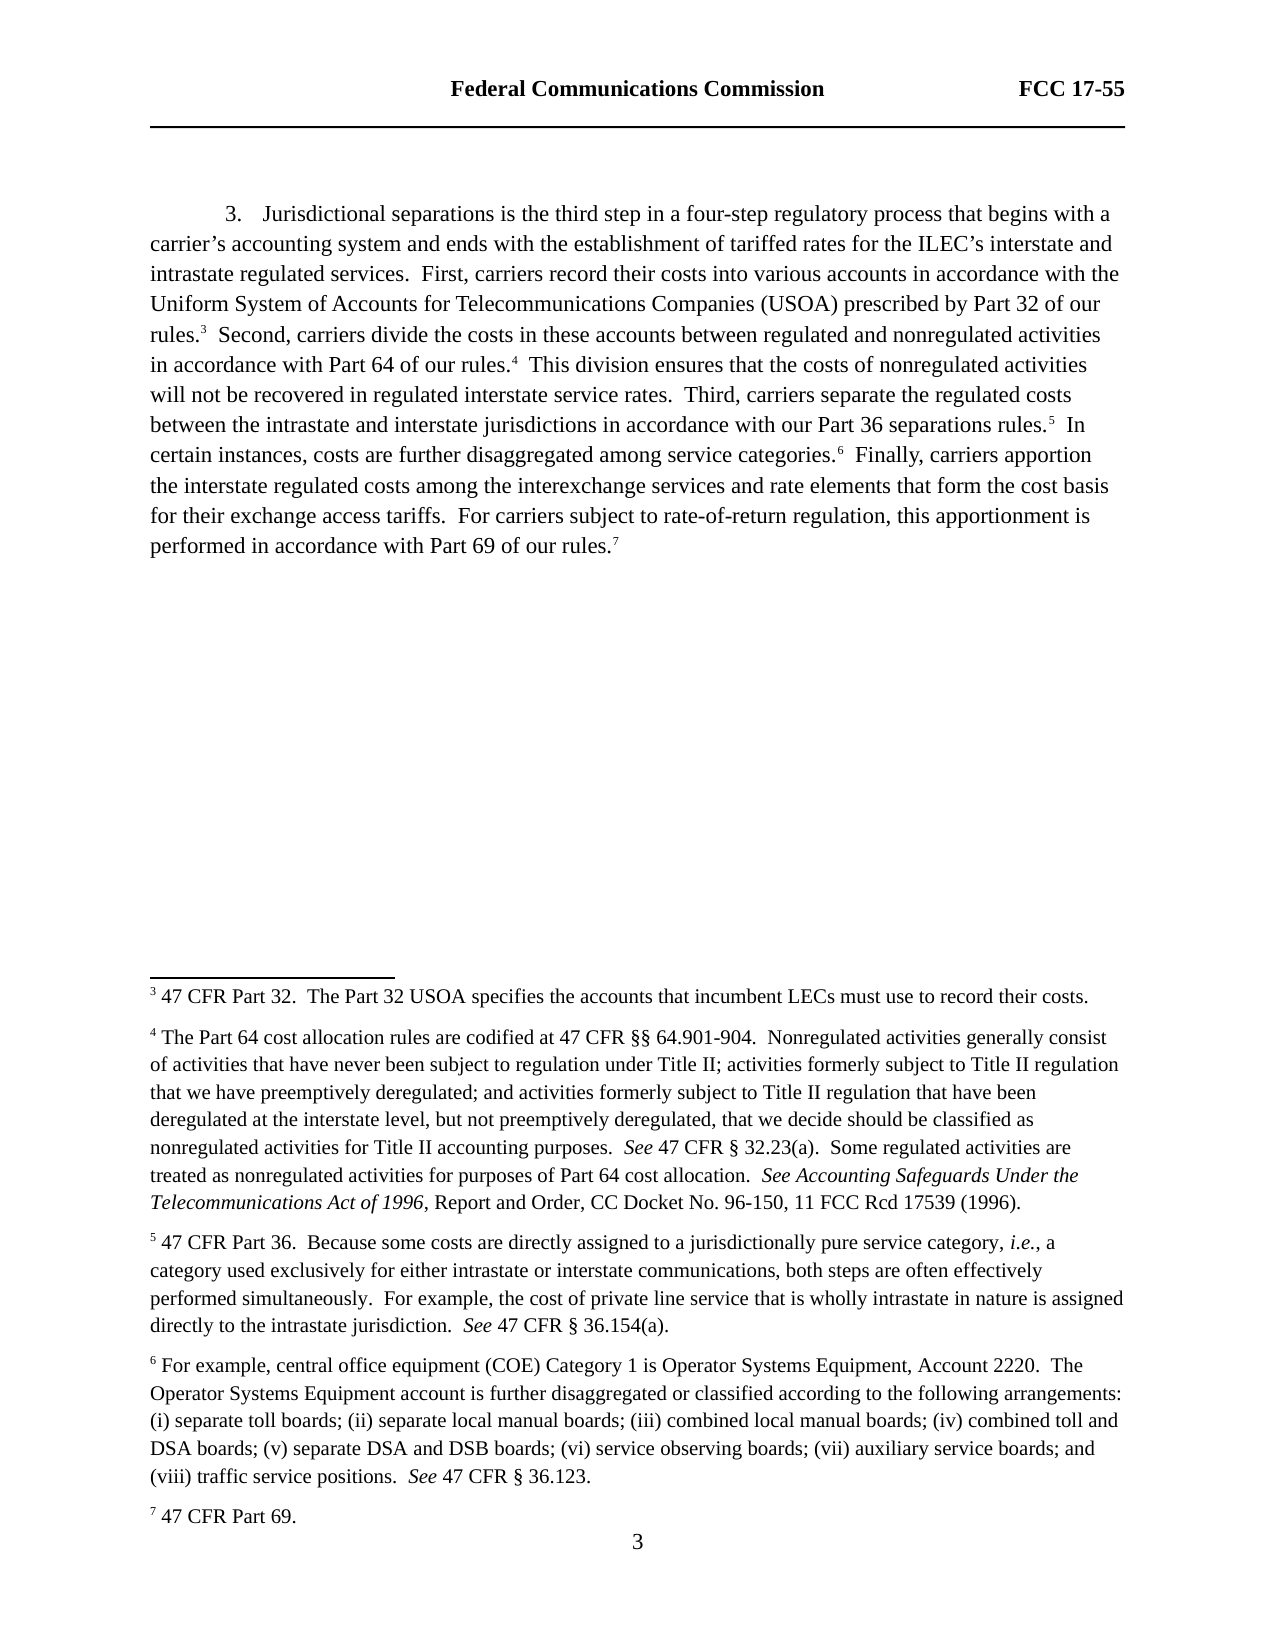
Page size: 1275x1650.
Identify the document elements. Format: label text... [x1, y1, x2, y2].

text Jurisdictional separations is the third step in a four-step regulatory process that begins with a carrier’s accounting system and ends with the establishment of tariffed rates for the ILEC’s interstate and intrastate regulated services. First, carriers record their costs into various accounts in accordance with the Uniform System of Accounts for Telecommunications Companies (USOA) prescribed by Part 32 of our rules. Second, carriers divide the costs in these accounts between regulated and nonregulated activities in accordance with Part 64 of our rules. This division ensures that the costs of nonregulated activities will not be recovered in regulated interstate service rates. Third, carriers separate the regulated costs between the intrastate and interstate jurisdictions in accordance with our Part 36 separations rules. In certain instances, costs are further disaggregated among service categories. Finally, carriers apportion the interstate regulated costs among the interexchange services and rate elements that form the cost basis for their exchange access tariffs. For carriers subject to rate-of-return regulation, this apportionment is performed in accordance with Part 69 of our rules. [150, 200, 1125, 558]
